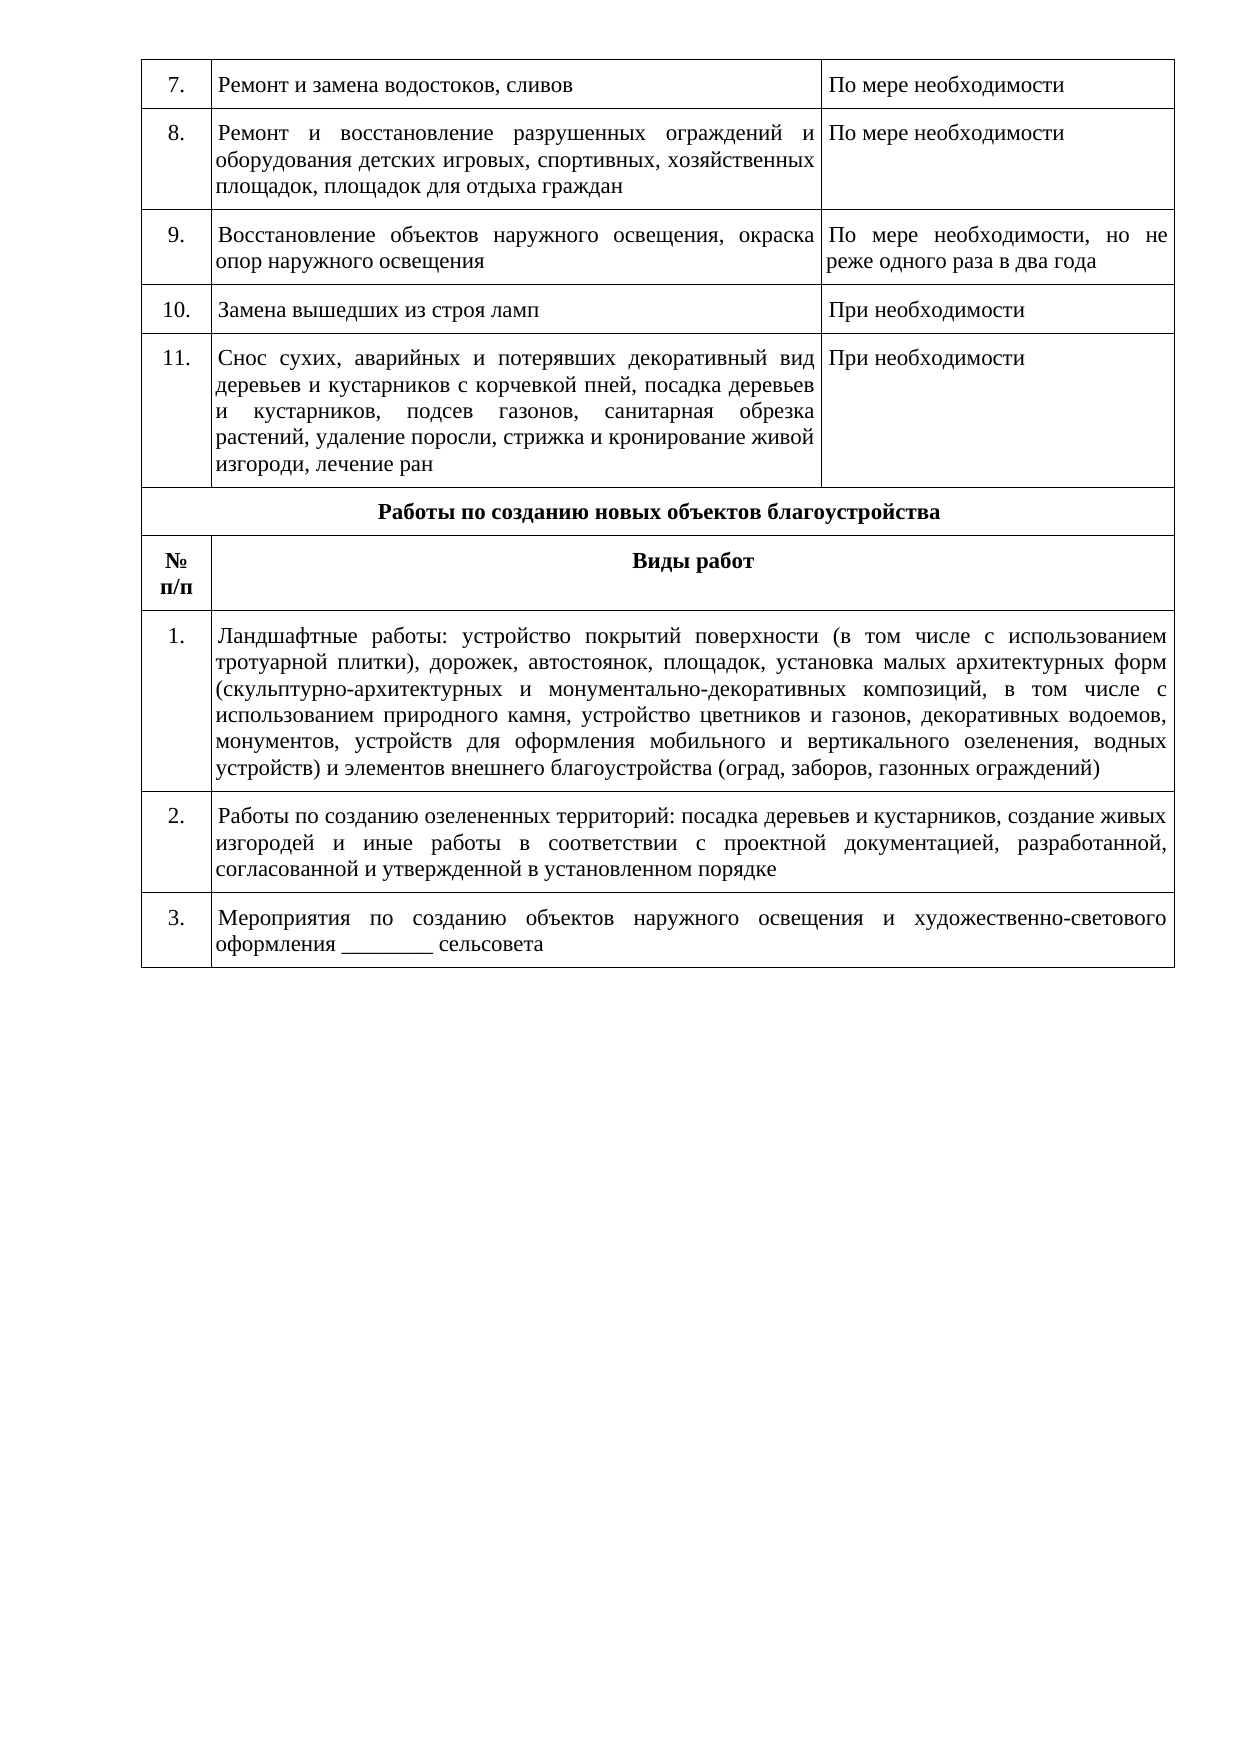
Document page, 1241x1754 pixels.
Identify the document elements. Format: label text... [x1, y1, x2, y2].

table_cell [822, 60, 1174, 108]
table_cell Мероприятия по созданию объектов наружного освещения и художественно-светового оформления ________ сельсовета [212, 893, 1174, 967]
table_cell Ремонт и восстановление разрушенных ограждений и оборудования детских игровых, спортивных, хозяйственных площадок, площадок для отдыха граждан [212, 109, 821, 209]
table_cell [822, 109, 1174, 209]
table_cell При необходимости [822, 334, 1174, 487]
table_cell Работы по созданию озелененных территорий: посадка деревьев и кустарников, создание живых изгородей и иные работы в соответствии с проектной документацией, разработанной, согласованной и утвержденной в установленном порядке [212, 792, 1174, 892]
table_cell Виды работ [212, 536, 1174, 610]
table_cell 3. [142, 893, 211, 967]
table_cell 1. [142, 611, 211, 791]
table_cell Восстановление объектов наружного освещения, окраска опор наружного освещения [212, 210, 821, 284]
table_cell Работы по созданию новых объектов благоустройства [142, 488, 1174, 535]
table_cell Замена вышедших из строя ламп [212, 285, 821, 333]
table_cell 11. [142, 334, 211, 487]
table_cell Ландшафтные работы: устройство покрытий поверхности (в том числе с использованием тротуарной плитки), дорожек, автостоянок, площадок, установка малых архитектурных форм (скульптурно-архитектурных и монументально-декоративных композиций, в том числе с использованием природного камня, устройство цветников и газонов, декоративных водоемов, монументов, устройств для оформления мобильного и вертикального озеленения, водных устройств) и элементов внешнего благоустройства (оград, заборов, газонных ограждений) [212, 611, 1174, 791]
table_cell По мере необходимости, но не реже одного раза в два года [822, 210, 1174, 284]
table_cell Снос сухих, аварийных и потерявших декоративный вид деревьев и кустарников с корчевкой пней, посадка деревьев и кустарников, подсев газонов, санитарная обрезка растений, удаление поросли, стрижка и кронирование живой изгороди, лечение ран [212, 334, 821, 487]
table_cell Ремонт и замена водостоков, сливов [212, 60, 821, 108]
table_cell № п/п [142, 536, 211, 610]
table_cell При необходимости [822, 285, 1174, 333]
table_cell 7. [142, 60, 211, 108]
table_cell 10. [142, 285, 211, 333]
table_cell 9. [142, 210, 211, 284]
table_cell 2. [142, 792, 211, 892]
table_cell 8. [142, 109, 211, 209]
